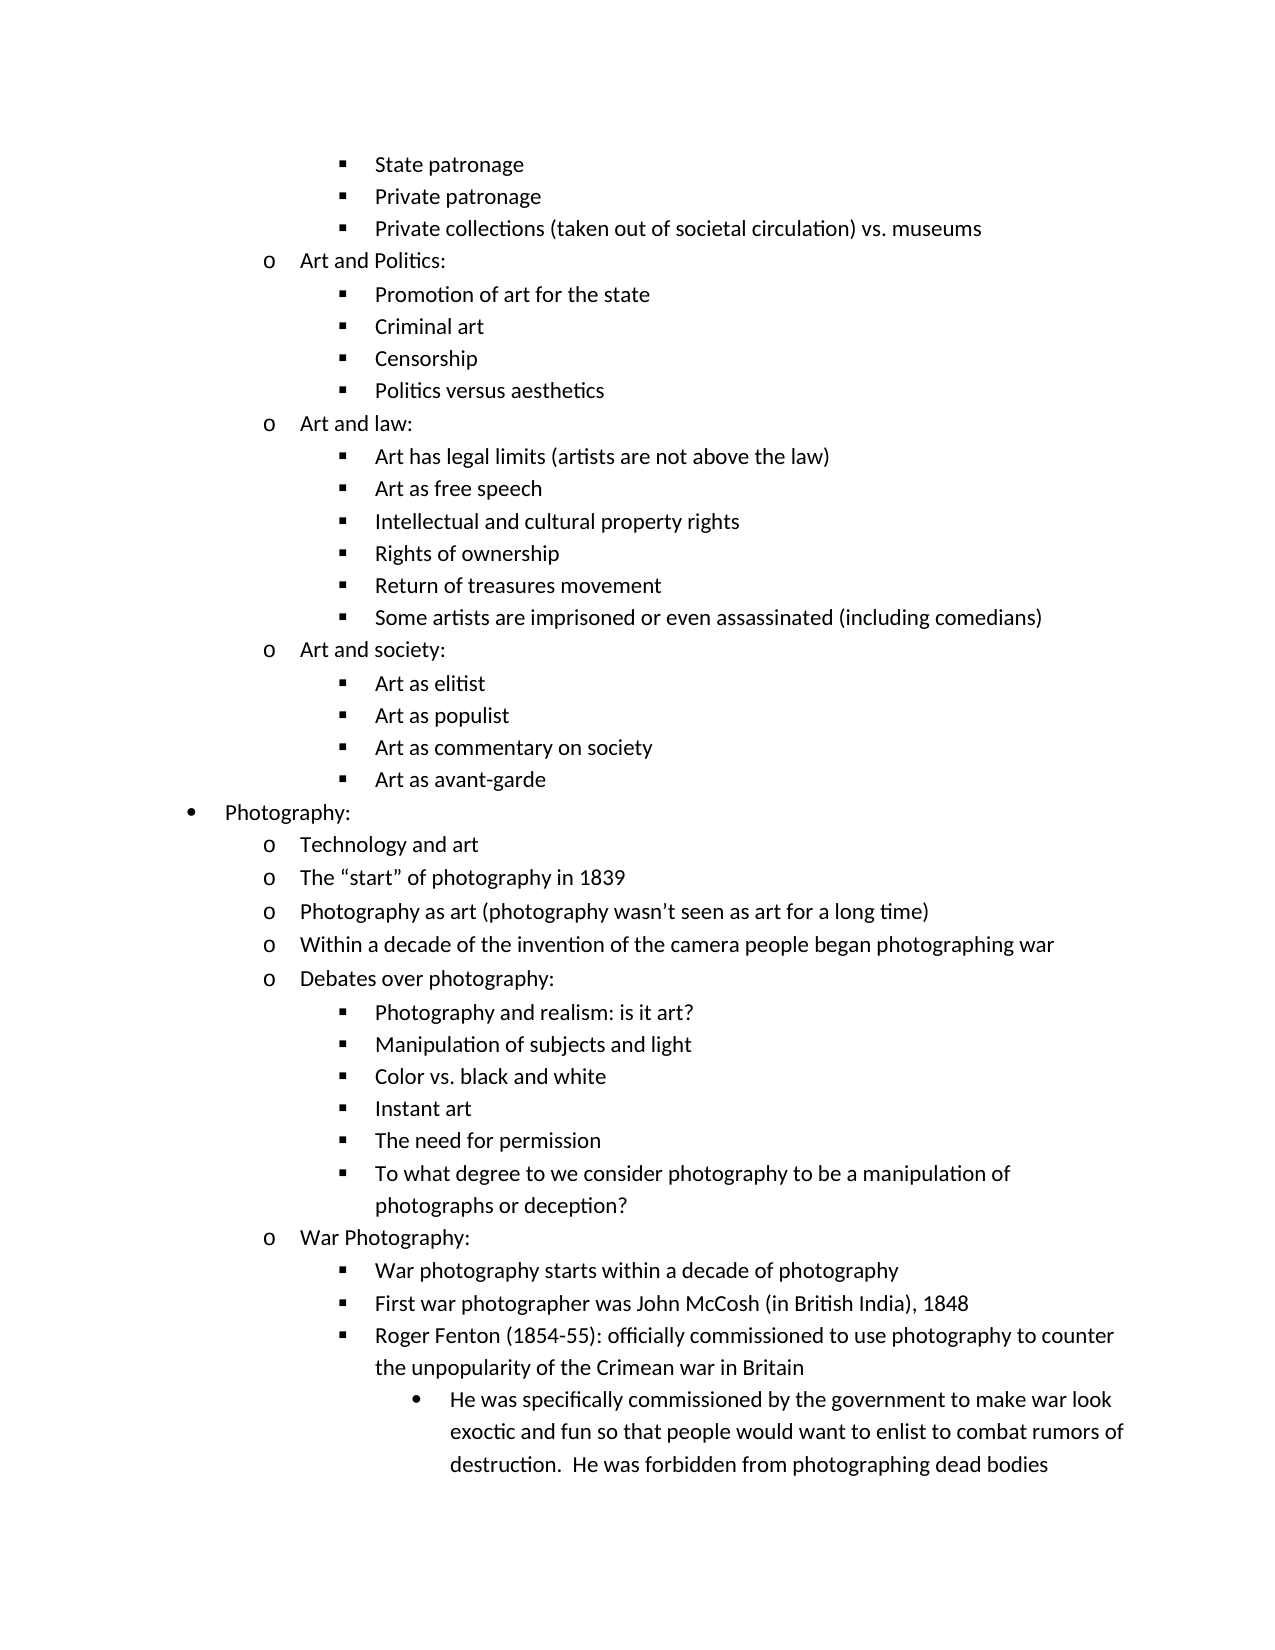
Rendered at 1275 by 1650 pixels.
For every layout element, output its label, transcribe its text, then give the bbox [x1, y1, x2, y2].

list Art as free speech [337, 474, 1125, 503]
list Art as avant-garde [337, 766, 1125, 794]
list War Photography: [262, 1223, 1125, 1252]
list Intellectual and cultural property rights [337, 507, 1125, 535]
list First war photographer was John McCosh (in British India), 1848 [337, 1289, 1125, 1317]
list Manipulation of subjects and light [337, 1030, 1125, 1058]
list Art and Politics: [262, 247, 1125, 276]
list Photography: [187, 798, 1125, 826]
list Censorship [337, 344, 1125, 372]
list Art as elitist [337, 669, 1125, 697]
list The “start” of photography in 1839 [262, 863, 1125, 893]
list Debates over photography: [262, 964, 1125, 993]
list Color vs. black and white [337, 1062, 1125, 1090]
list War photography starts within a decade of photography [337, 1257, 1125, 1284]
list Politics versus aesthetics [337, 377, 1125, 405]
list Art as populist [337, 701, 1125, 729]
list Criminal art [337, 312, 1125, 340]
list Art and society: [262, 636, 1125, 665]
list Rights of ownership [337, 539, 1125, 567]
list Technology and art [262, 830, 1125, 859]
list Photography and realism: is it art? [337, 998, 1125, 1026]
list State patronage [337, 150, 1125, 178]
list Roger Fenton (1854-55): officially commissioned to use photography to counter the unpopularity of the Crimean war in Britain [337, 1321, 1125, 1381]
list Private patronage [337, 182, 1125, 210]
list Art and law: [262, 409, 1125, 438]
list Instant art [337, 1094, 1125, 1122]
list Photography as art (photography wasn’t seen as art for a long time) [262, 897, 1125, 926]
list To what degree to we consider photography to be a manipulation of photographs or deception? [337, 1159, 1125, 1219]
list Some artists are imprisoned or even assassinated (including comedians) [337, 603, 1125, 631]
list Private collections (taken out of societal circulation) vs. museums [337, 214, 1125, 242]
list He was specifically commissioned by the government to make war look exoctic and fun so that people would want to enlist to combat rumors of destruction. He was forbidden from photographing dead bodies [412, 1385, 1125, 1478]
list Promotion of art for the state [337, 280, 1125, 308]
list Return of treasures movement [337, 571, 1125, 599]
list The need for permission [337, 1126, 1125, 1154]
list Art has legal limits (artists are not above the law) [337, 442, 1125, 470]
list Within a decade of the invention of the camera people began photographing war [262, 931, 1125, 960]
list Art as commentary on society [337, 733, 1125, 761]
